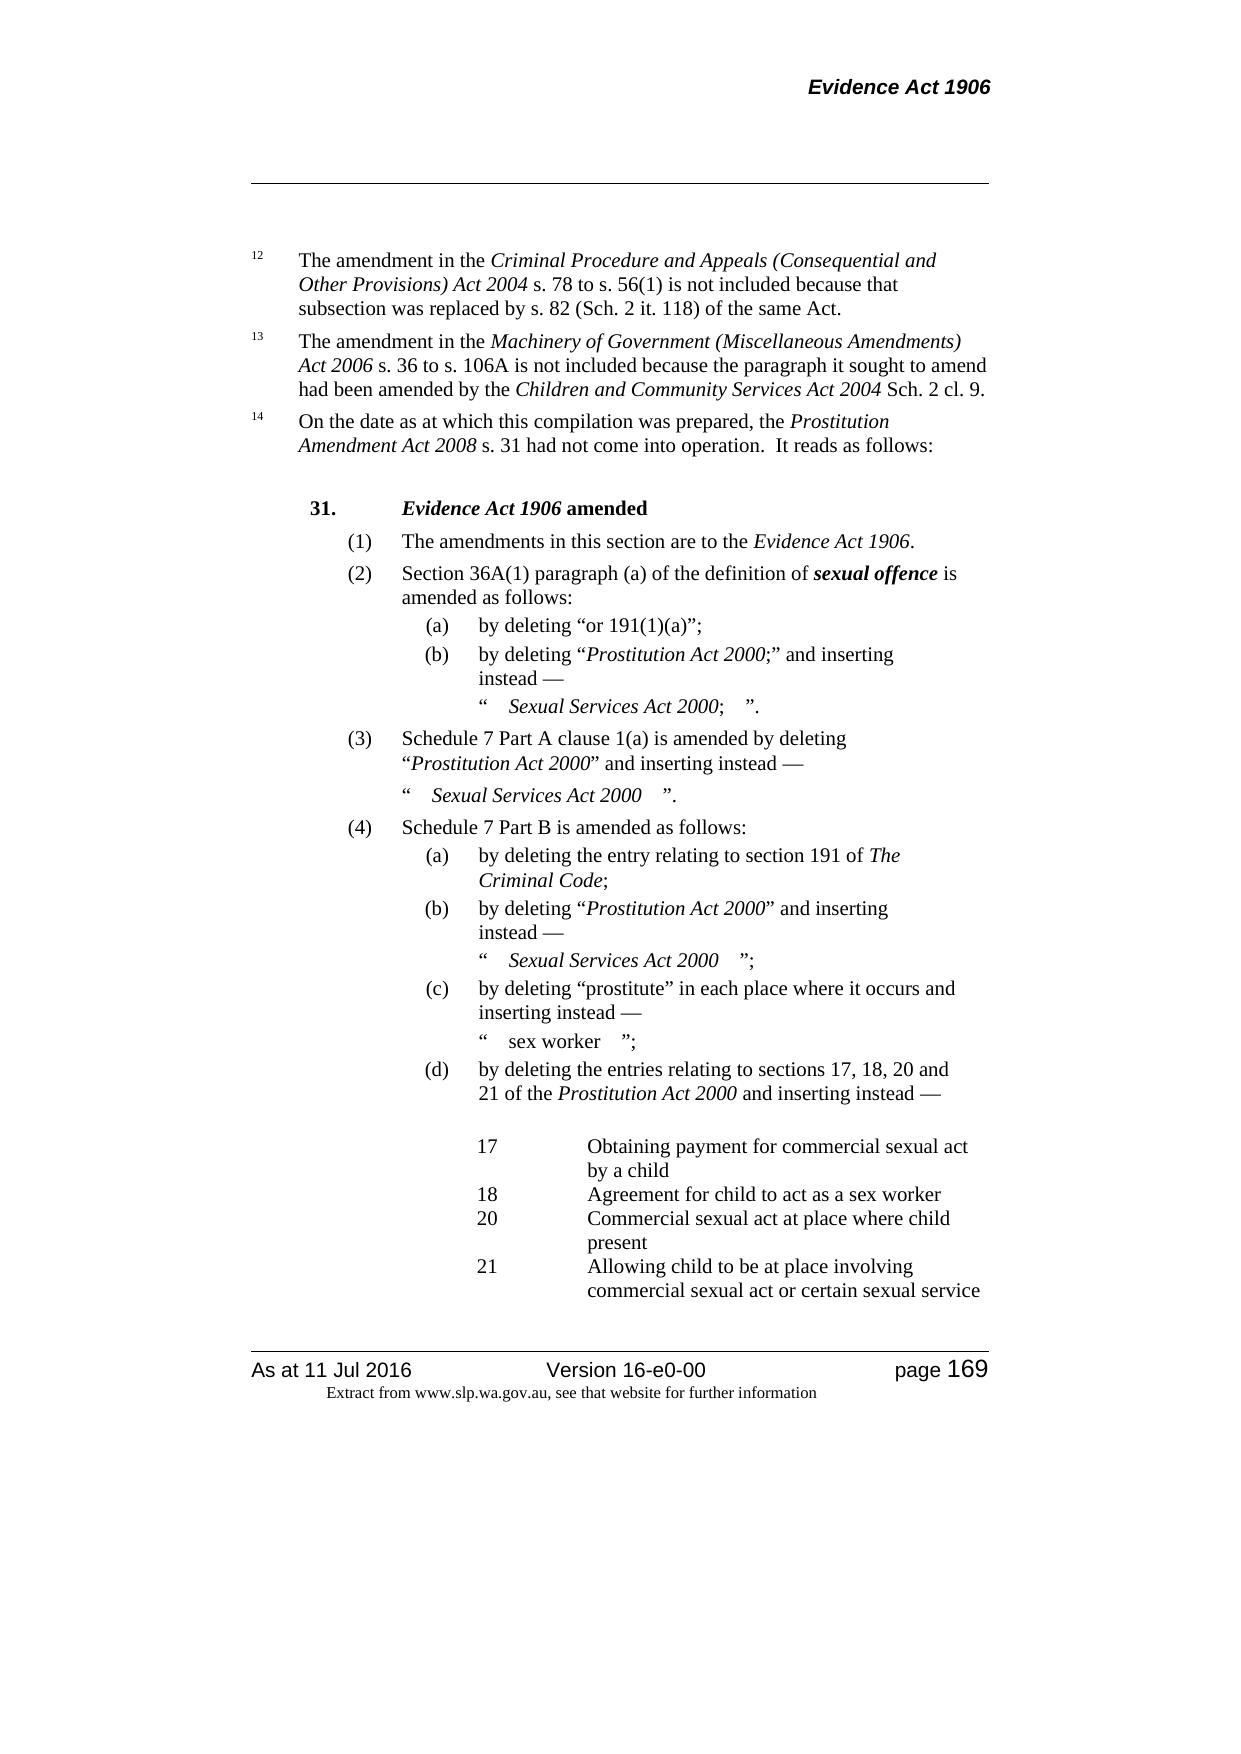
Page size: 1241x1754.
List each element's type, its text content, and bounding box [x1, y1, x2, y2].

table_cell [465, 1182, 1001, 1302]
text 12 The amendment in the Criminal Procedure and Appeals (Consequential and Other Provisions) Act 2004 s. 78 to s. 56(1) is not included because that subsection was replaced by s. 82 (Sch. 2 it. 118) of the same Act. [251, 248, 989, 320]
text 13 The amendment in the Machinery of Government (Miscellaneous Amendments) Act 2006 s. 36 to s. 106A is not included because the paragraph it sought to amend had been amended by the Children and Community Services Act 2004 Sch. 2 cl. 9. [251, 328, 989, 401]
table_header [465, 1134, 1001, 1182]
text (a) by deleting “or 191(1)(a)”; [390, 613, 960, 637]
text (d) by deleting the entries relating to sections 17, 18, 20 and 21 of the Prostitution Act 2000 and inserting instead — [390, 1057, 960, 1105]
text “ Sexual Services Act 2000 ”; [390, 948, 960, 972]
text (4) Schedule 7 Part B is amended as follows: [313, 815, 960, 839]
text (2) Section 36A(1) paragraph (a) of the definition of sexual offence is amended as follows: [313, 561, 960, 609]
subtitle 31. Evidence Act 1906 amended [310, 496, 960, 520]
text (b) by deleting “Prostitution Act 2000;” and inserting instead — [390, 642, 960, 690]
text “ sex worker ”; [390, 1028, 960, 1053]
text “ Sexual Services Act 2000; ”. [390, 694, 960, 718]
text (c) by deleting “prostitute” in each place where it occurs and inserting instead — [390, 976, 960, 1024]
text (a) by deleting the entry relating to section 191 of The Criminal Code; [390, 843, 960, 892]
text (3) Schedule 7 Part A clause 1(a) is amended by deleting “Prostitution Act 2000” and inserting instead — [313, 726, 960, 774]
text (1) The amendments in this section are to the Evidence Act 1906. [313, 529, 960, 553]
text “ Sexual Services Act 2000 ”. [313, 783, 960, 807]
text (b) by deleting “Prostitution Act 2000” and inserting instead — [390, 896, 960, 944]
text 14 On the date as at which this compilation was prepared, the Prostitution Amendment Act 2008 s. 31 had not come into operation. It reads as follows: [251, 409, 989, 457]
